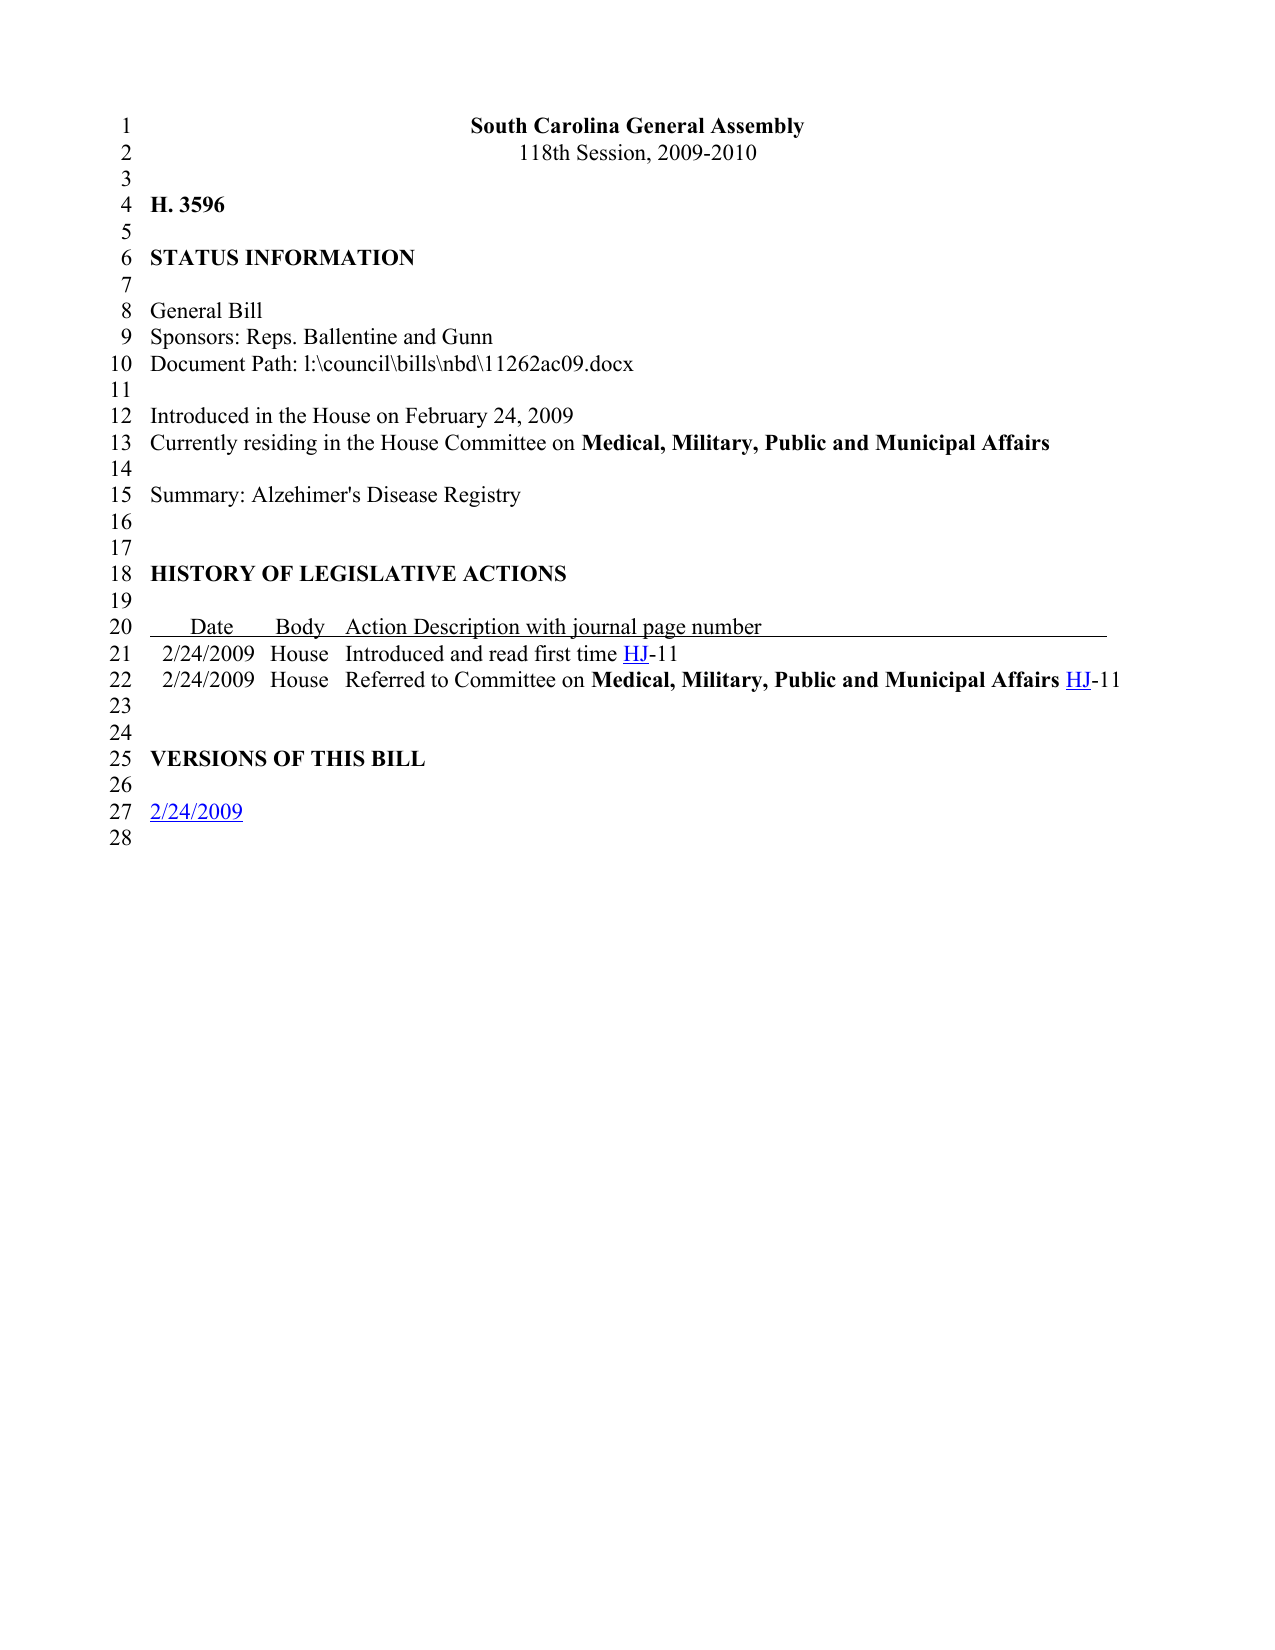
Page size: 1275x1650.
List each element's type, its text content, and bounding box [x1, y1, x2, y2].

text Currently residing in the House Committee on Medical, Military, Public and Municipal Affairs [150, 429, 1125, 455]
text Sponsors: Reps. Ballentine and Gunn [150, 323, 1125, 350]
text 2/24/2009 House Introduced and read first time HJ-11 [150, 639, 1125, 666]
text 118th Session, 2009-2010 [150, 139, 1125, 165]
text VERSIONS OF THIS BILL [150, 745, 1125, 771]
text 2/24/2009 [150, 798, 1125, 824]
text Document Path: l:\council\bills\nbd\11262ac09.docx [150, 350, 1125, 376]
text Introduced in the House on February 24, 2009 [150, 402, 1125, 429]
text STATUS INFORMATION [150, 244, 1125, 271]
text General Bill [150, 297, 1125, 323]
text Summary: Alzehimer's Disease Registry [150, 481, 1125, 508]
text HISTORY OF LEGISLATIVE ACTIONS [150, 561, 1125, 587]
text Date Body Action Description with journal page number [150, 613, 1125, 639]
text H. 3596 [150, 192, 1125, 218]
text South Carolina General Assembly [150, 112, 1125, 139]
text 2/24/2009 House Referred to Committee on Medical, Military, Public and Municipal Affairs HJ-11 [150, 666, 1125, 692]
